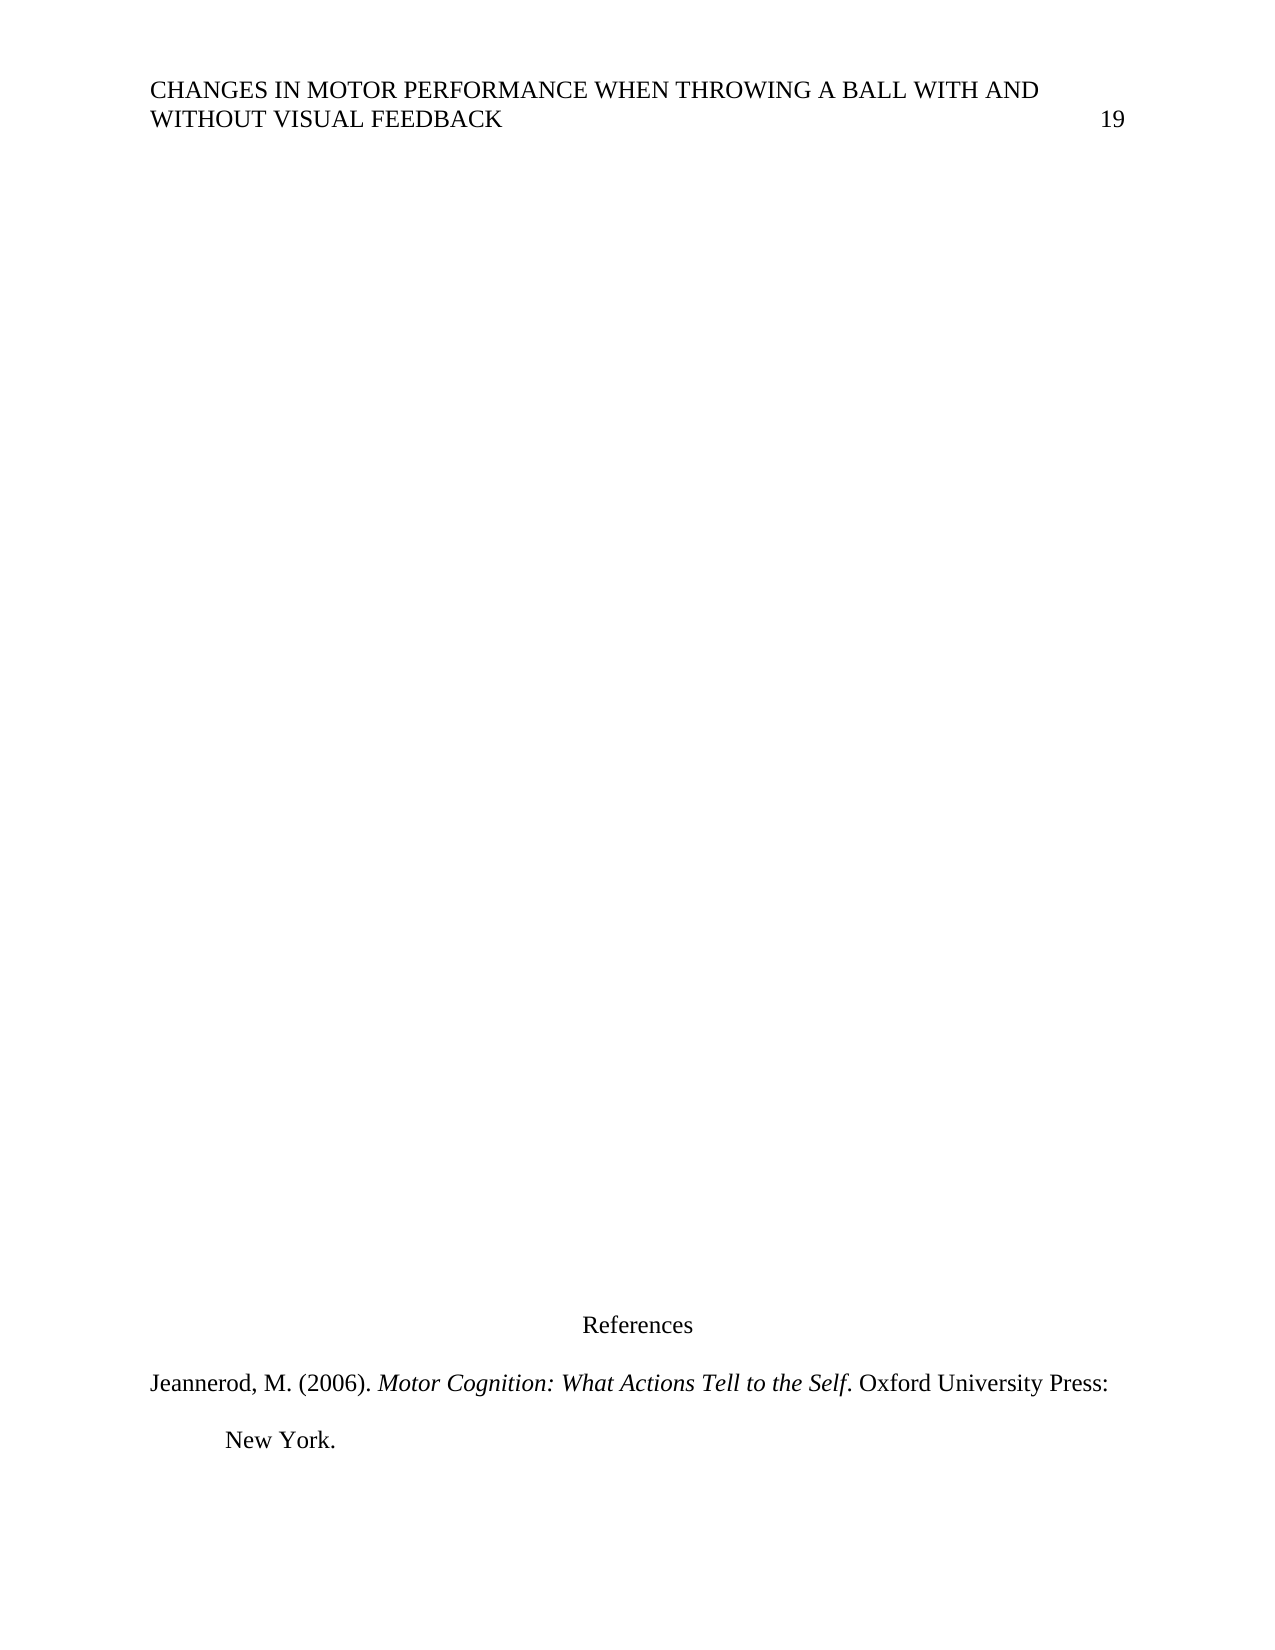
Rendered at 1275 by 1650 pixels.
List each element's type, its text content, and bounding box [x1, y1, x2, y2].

text References [150, 1311, 1125, 1339]
text Jeannerod, M. (2006). Motor Cognition: What Actions Tell to the Self. Oxford University Press: New York. [150, 1368, 1125, 1454]
